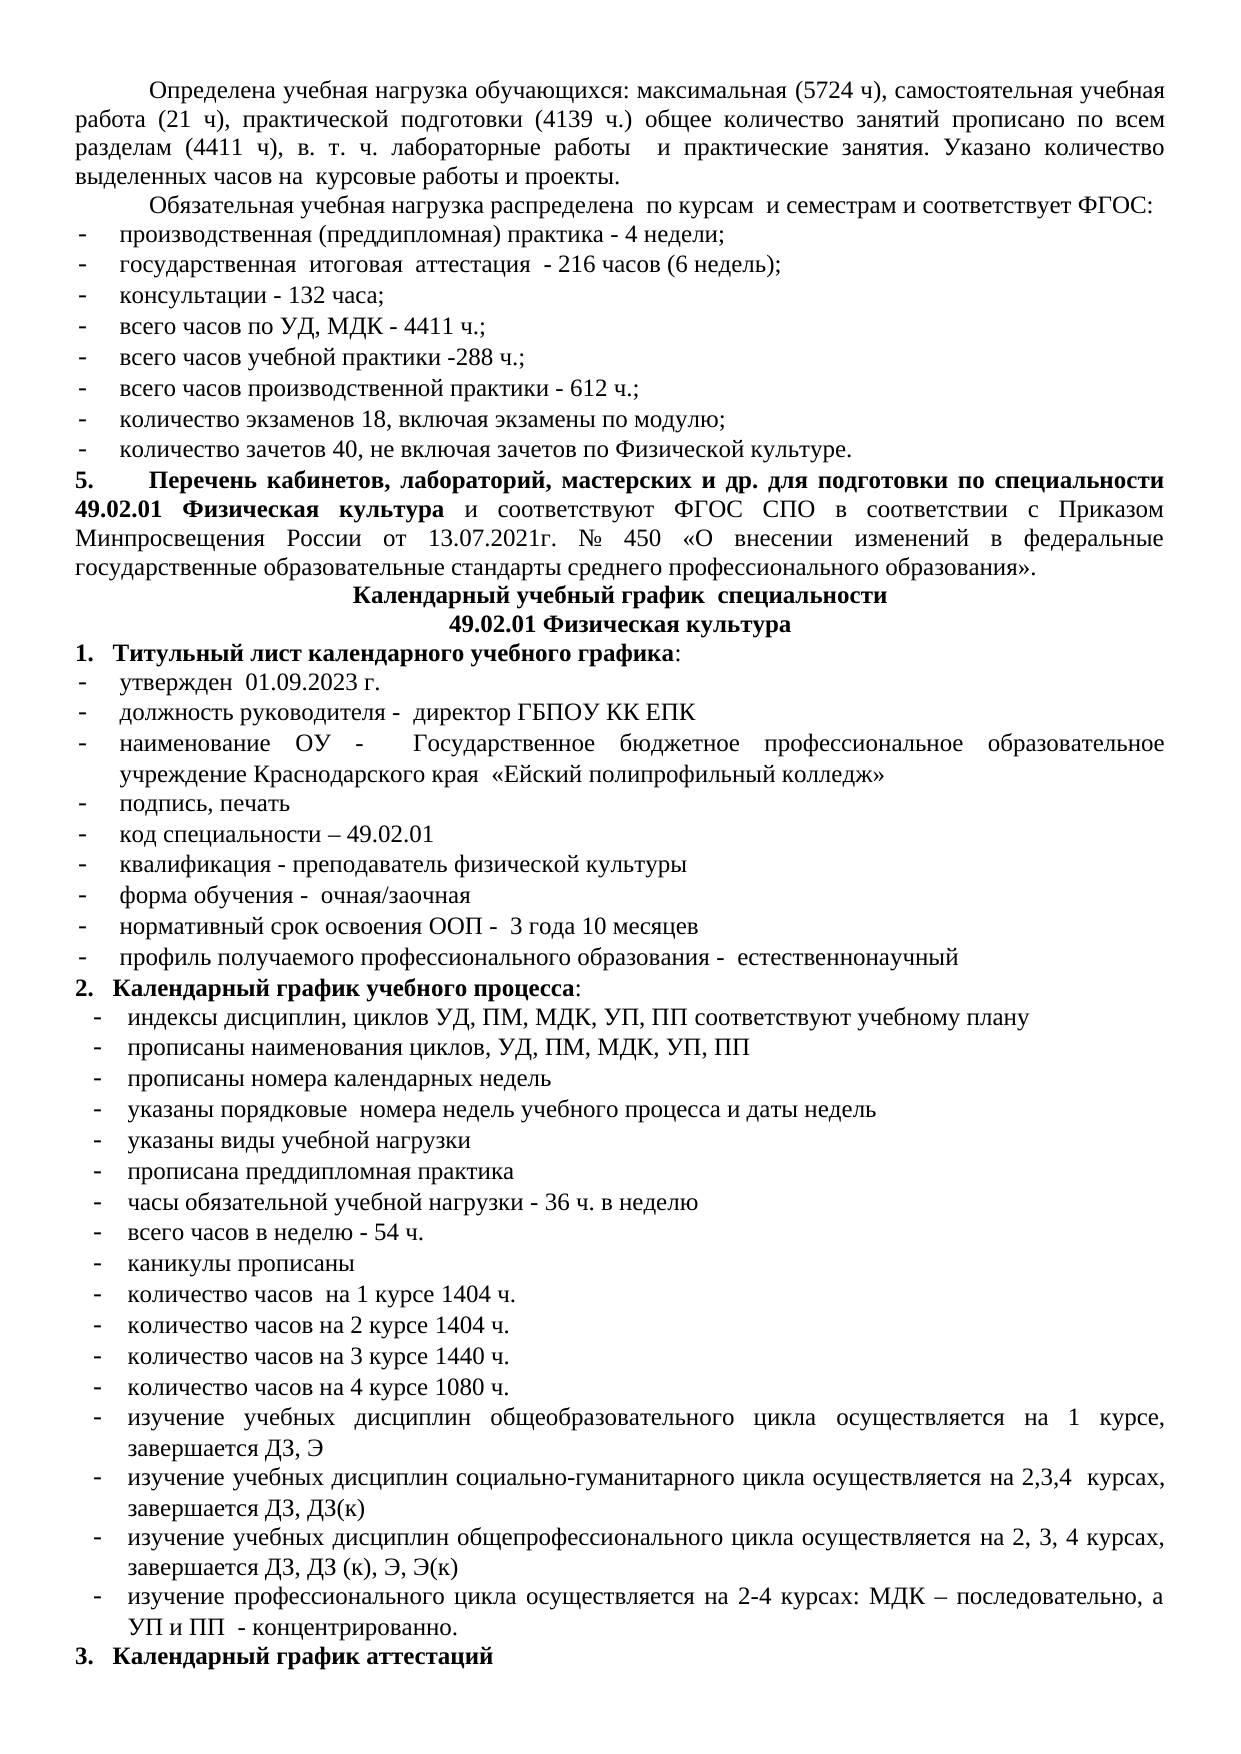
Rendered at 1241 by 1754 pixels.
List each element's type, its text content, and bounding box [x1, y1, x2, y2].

list количество часов на 1 курсе 1404 ч. [90, 1279, 1165, 1310]
text Определена учебная нагрузка обучающихся: максимальная (5724 ч), самостоятельная учебная работа (21 ч), практической подготовки (4139 ч.) общее количество занятий прописано по всем разделам (4411 ч), в. т. ч. лабораторные работы и практические занятия. Указано количество выделенных часов на курсовые работы и проекты. [75, 75, 1165, 190]
list Календарный график учебного процесса: [75, 973, 1165, 1002]
list изучение учебных дисциплин социально-гуманитарного цикла осуществляется на 2,3,4 курсах, завершается ДЗ, ДЗ(к) [90, 1462, 1165, 1522]
list указаны порядковые номера недель учебного процесса и даты недель [90, 1094, 1165, 1125]
list всего часов по УД, МДК - 4411 ч.; [75, 311, 1165, 342]
list каникулы прописаны [90, 1248, 1165, 1279]
list Перечень кабинетов, лабораторий, мастерских и др. для подготовки по специальности 49.02.01 Физическая культура и соответствуют ФГОС СПО в соответствии с Приказом Минпросвещения России от 13.07.2021г. № 450 «О внесении изменений в федеральные государственные образовательные стандарты среднего профессионального образования». [75, 465, 1165, 580]
list прописаны номера календарных недель [90, 1063, 1165, 1094]
list количество экзаменов 18, включая экзамены по модулю; [75, 404, 1165, 434]
list консультации - 132 часа; [75, 280, 1165, 311]
list код специальности – 49.02.01 [75, 819, 1165, 849]
list должность руководителя - директор ГБПОУ КК ЕПК [75, 697, 1165, 728]
list форма обучения - очная/заочная [75, 880, 1165, 911]
list всего часов в неделю - 54 ч. [90, 1217, 1165, 1248]
list государственная итоговая аттестация - 216 часов (6 недель); [75, 249, 1165, 280]
list количество часов на 4 курсе 1080 ч. [90, 1372, 1165, 1402]
list индексы дисциплин, циклов УД, ПМ, МДК, УП, ПП соответствуют учебному плану [90, 1002, 1165, 1032]
list профиль получаемого профессионального образования - естественнонаучный [75, 942, 1165, 973]
list количество часов на 2 курсе 1404 ч. [90, 1310, 1165, 1341]
list квалификация - преподаватель физической культуры [75, 849, 1165, 880]
list количество часов на 3 курсе 1440 ч. [90, 1341, 1165, 1372]
list производственная (преддипломная) практика - 4 недели; [75, 219, 1165, 249]
text 49.02.01 Физическая культура [75, 609, 1165, 638]
list Титульный лист календарного учебного графика: [75, 638, 1165, 667]
list наименование ОУ - Государственное бюджетное профессиональное образовательное учреждение Краснодарского края «Ейский полипрофильный колледж» [75, 728, 1165, 788]
list изучение учебных дисциплин общепрофессионального цикла осуществляется на 2, 3, 4 курсах, завершается ДЗ, ДЗ (к), Э, Э(к) [90, 1522, 1165, 1581]
list утвержден 01.09.2023 г. [75, 667, 1165, 697]
list всего часов производственной практики - 612 ч.; [75, 373, 1165, 404]
list прописаны наименования циклов, УД, ПМ, МДК, УП, ПП [90, 1032, 1165, 1063]
list нормативный срок освоения ООП - 3 года 10 месяцев [75, 911, 1165, 942]
text Календарный учебный график специальности [75, 580, 1165, 609]
list изучение учебных дисциплин общеобразовательного цикла осуществляется на 1 курсе, завершается ДЗ, Э [90, 1402, 1165, 1462]
list прописана преддипломная практика [90, 1156, 1165, 1187]
list подпись, печать [75, 788, 1165, 819]
list Календарный график аттестаций [75, 1641, 1165, 1669]
list часы обязательной учебной нагрузки - 36 ч. в неделю [90, 1187, 1165, 1217]
list изучение профессионального цикла осуществляется на 2-4 курсах: МДК – последовательно, а УП и ПП - концентрированно. [90, 1581, 1165, 1641]
list количество зачетов 40, не включая зачетов по Физической культуре. [75, 434, 1165, 465]
list указаны виды учебной нагрузки [90, 1125, 1165, 1156]
list всего часов учебной практики -288 ч.; [75, 342, 1165, 373]
text Обязательная учебная нагрузка распределена по курсам и семестрам и соответствует ФГОС: [75, 190, 1165, 219]
